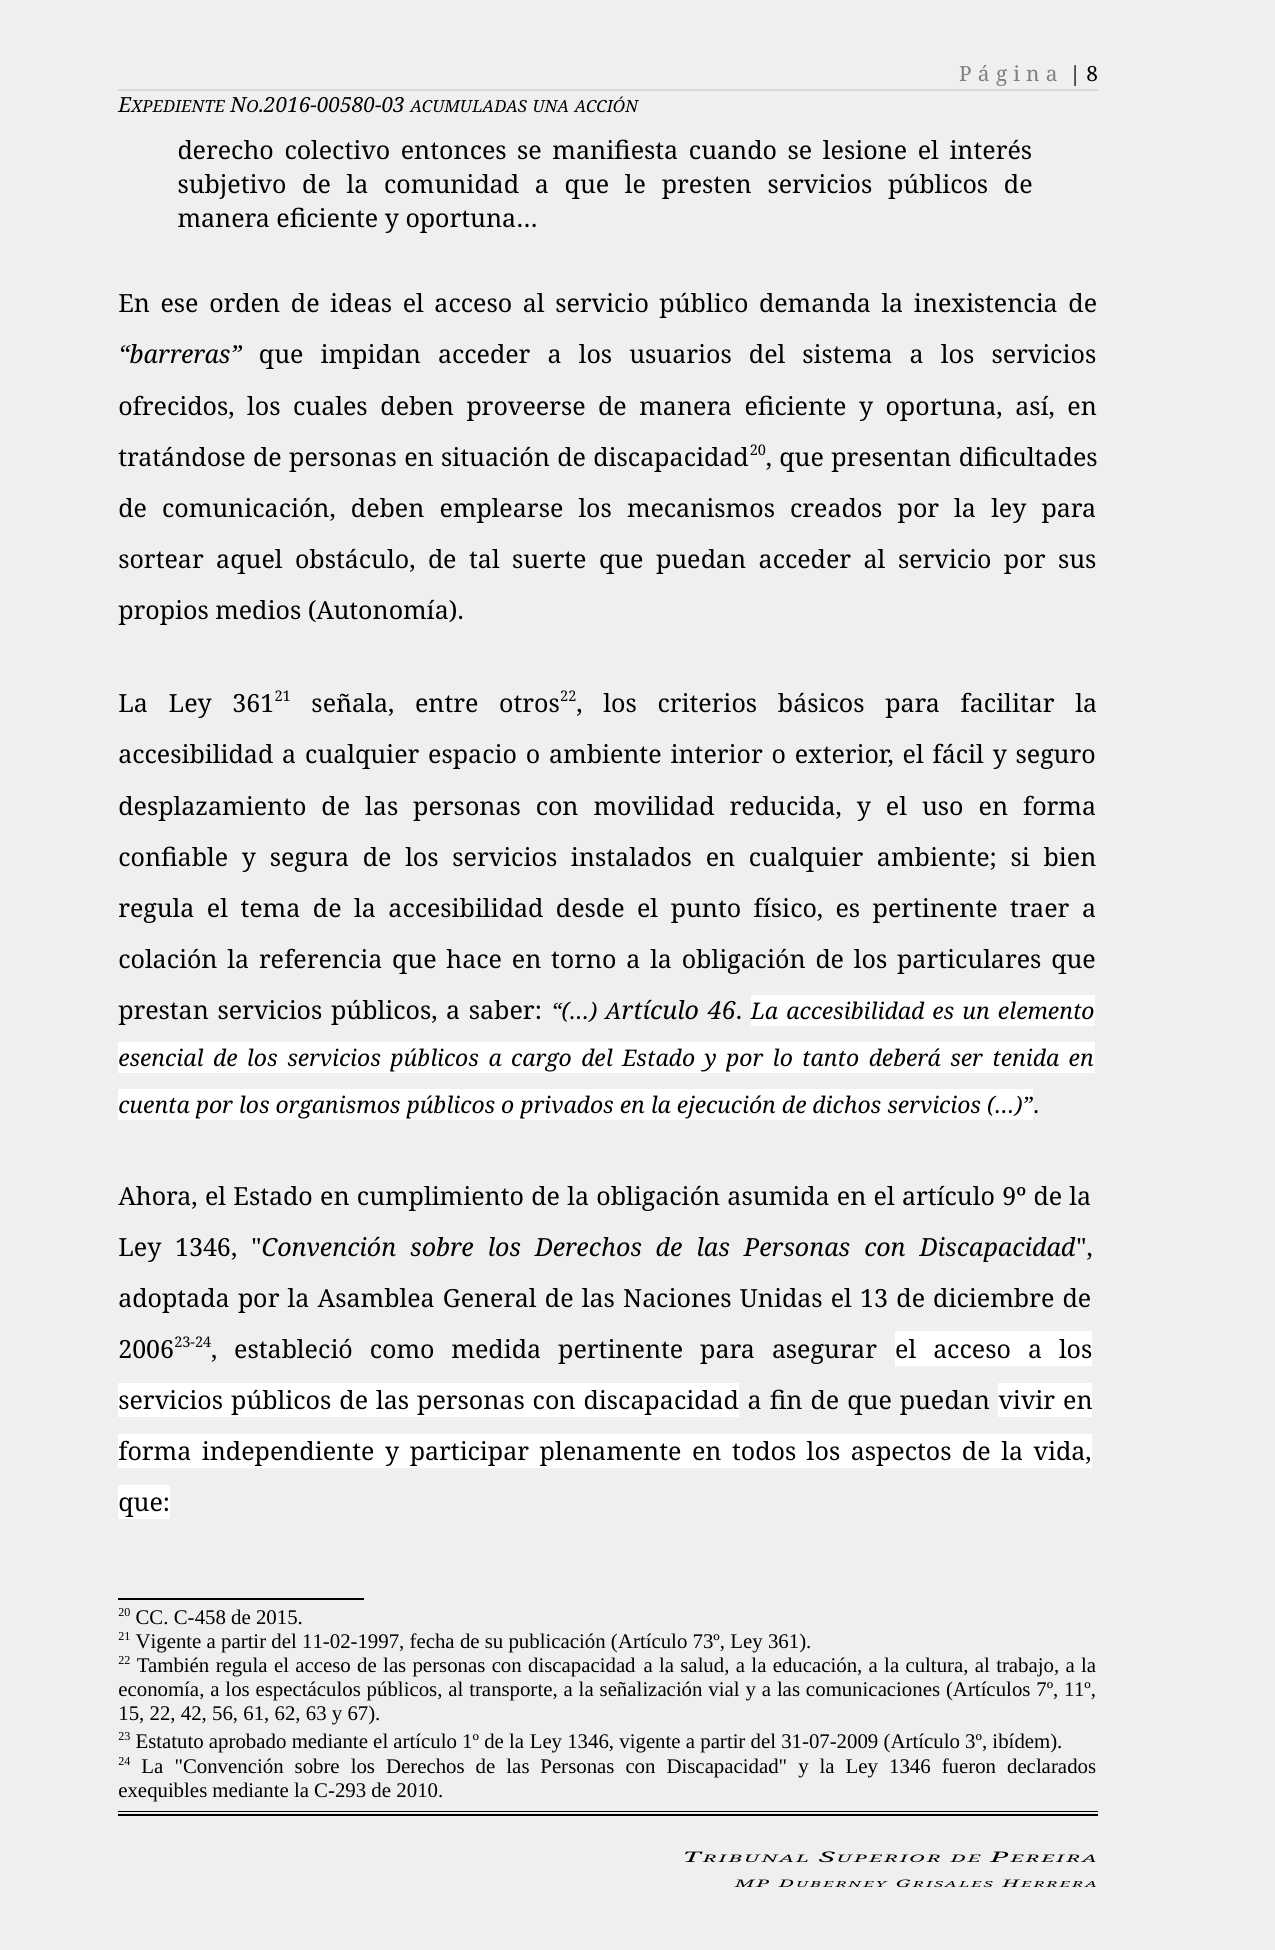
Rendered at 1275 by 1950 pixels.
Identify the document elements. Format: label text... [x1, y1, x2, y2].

text En ese orden de ideas el acceso al servicio público demanda la inexistencia de “barreras” que impidan acceder a los usuarios del sistema a los servicios ofrecidos, los cuales deben proveerse de manera eficiente y oportuna, así, en tratándose de personas en situación de discapacidad, que presentan dificultades de comunicación, deben emplearse los mecanismos creados por la ley para sortear aquel obstáculo, de tal suerte que puedan acceder al servicio por sus propios medios (Autonomía). [118, 286, 1098, 626]
text Ahora, el Estado en cumplimiento de la obligación asumida en el artículo 9º de la Ley 1346, "Convención sobre los Derechos de las Personas con Discapacidad", adoptada por la Asamblea General de las Naciones Unidas el 13 de diciembre de 2006-, estableció como medida pertinente para asegurar el acceso a los servicios públicos de las personas con discapacidad a fin de que puedan vivir en forma independiente y participar plenamente en todos los aspectos de la vida, que: [118, 1468, 1092, 1519]
text Ahora, el Estado en cumplimiento de la obligación asumida en el artículo 9º de la Ley 1346, "Convención sobre los Derechos de las Personas con Discapacidad", adoptada por la Asamblea General de las Naciones Unidas el 13 de diciembre de 2006-, estableció como medida pertinente para asegurar el acceso a los servicios públicos de las personas con discapacidad a fin de que puedan vivir en forma independiente y participar plenamente en todos los aspectos de la vida, que: [118, 1178, 1092, 1434]
text La Ley 361 señala, entre otros, los criterios básicos para facilitar la accesibilidad a cualquier espacio o ambiente interior o exterior, el fácil y seguro desplazamiento de las personas con movilidad reducida, y el uso en forma confiable y segura de los servicios instalados en cualquier ambiente; si bien regula el tema de la accesibilidad desde el punto físico, es pertinente traer a colación la referencia que hace en torno a la obligación de los particulares que prestan servicios públicos, a saber: “(…) Artículo 46. La accesibilidad es un elemento esencial de los servicios públicos a cargo del Estado y por lo tanto deberá ser tenida en cuenta por los organismos públicos o privados en la ejecución de dichos servicios (…)”. [118, 686, 1098, 1120]
